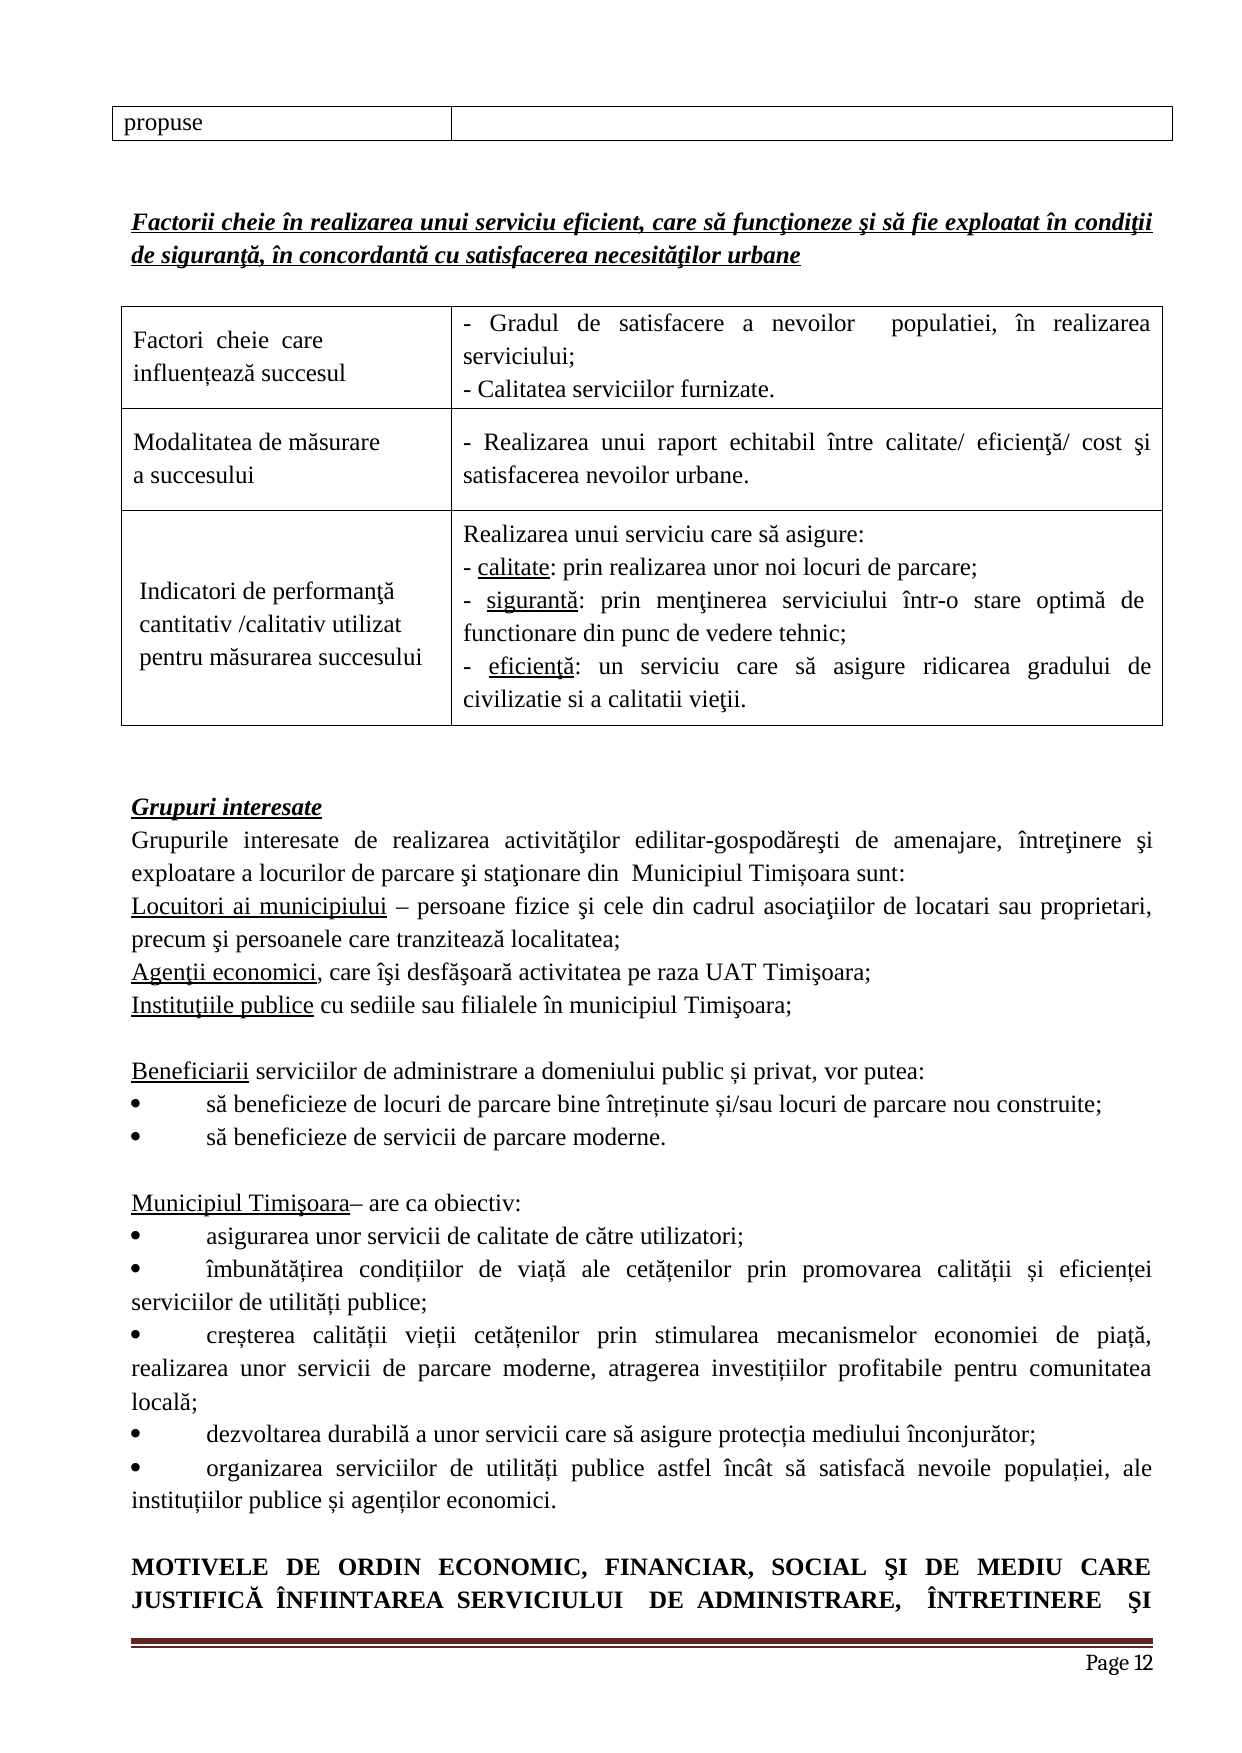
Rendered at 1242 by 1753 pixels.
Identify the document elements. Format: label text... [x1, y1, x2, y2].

text Agenţii economici, care îşi desfăşoară activitatea pe raza UAT Timişoara; [131, 957, 1153, 986]
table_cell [113, 107, 451, 140]
list să beneficieze de servicii de parcare moderne. [131, 1122, 1153, 1151]
text Grupuri interesate [131, 792, 1153, 821]
list creșterea calității vieții cetățenilor prin stimularea mecanismelor economiei de piață, realizarea unor servicii de parcare moderne, atragerea investițiilor profitabile pentru comunitatea locală; [131, 1321, 1153, 1415]
text Instituţiile publice cu sediile sau filialele în municipiul Timişoara; [131, 990, 1153, 1019]
list asigurarea unor servicii de calitate de către utilizatori; [131, 1221, 1153, 1250]
list organizarea serviciilor de utilități publice astfel încât să satisfacă nevoile populației, ale instituțiilor publice și agenților economici. [131, 1453, 1153, 1514]
text Locuitori ai municipiului – persoane fizice şi cele din cadrul asociaţiilor de locatari sau proprietari, precum şi persoanele care tranzitează localitatea; [131, 891, 1153, 953]
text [131, 1552, 1153, 1613]
list îmbunătățirea condițiilor de viață ale cetățenilor prin promovarea calității și eficienței serviciilor de utilități publice; [131, 1254, 1153, 1316]
text Factorii cheie în realizarea unui serviciu eficient, care să funcţioneze şi să fie exploatat în condiţii de siguranţă, în concordantă cu satisfacerea necesităţilor urbane [131, 207, 1153, 232]
text Municipiul Timişoara– are ca obiectiv: [131, 1188, 1153, 1217]
table_header Factori cheie care influențează succesul [122, 307, 451, 408]
table_cell Realizarea unui serviciu care să asigure: - calitate: prin realizarea unor noi locuri de parcare; - sigurantă: prin menţinerea serviciului într-o stare optimă de functionare din punc de vedere tehnic; - eficienţă: un serviciu care să asigure ridicarea gradului de civilizatie si a calitatii vieţii. [452, 511, 1162, 725]
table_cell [452, 107, 1172, 140]
text Grupurile interesate de realizarea activităţilor edilitar-gospodăreşti de amenajare, întreţinere şi exploatare a locurilor de parcare şi staţionare din Municipiul Timișoara sunt: [131, 825, 1153, 887]
text Factorii cheie în realizarea unui serviciu eficient, care să funcţioneze şi să fie exploatat în condiţii de siguranţă, în concordantă cu satisfacerea necesităţilor urbane [131, 233, 1153, 269]
table_header - Gradul de satisfacere a nevoilor populatiei, în realizarea serviciului; - Calitatea serviciilor furnizate. [452, 307, 1162, 408]
table_cell Indicatori de performanţă cantitativ /calitativ utilizat pentru măsurarea succesului [122, 511, 451, 725]
table_cell - Realizarea unui raport echitabil între calitate/ eficienţă/ cost şi satisfacerea nevoilor urbane. [452, 409, 1162, 510]
text Beneficiarii serviciilor de administrare a domeniului public și privat, vor putea: [131, 1056, 1153, 1085]
list dezvoltarea durabilă a unor servicii care să asigure protecția mediului înconjurător; [131, 1419, 1153, 1448]
list să beneficieze de locuri de parcare bine întreținute și/sau locuri de parcare nou construite; [131, 1089, 1153, 1118]
table_cell Modalitatea de măsurare a succesului [122, 409, 451, 510]
